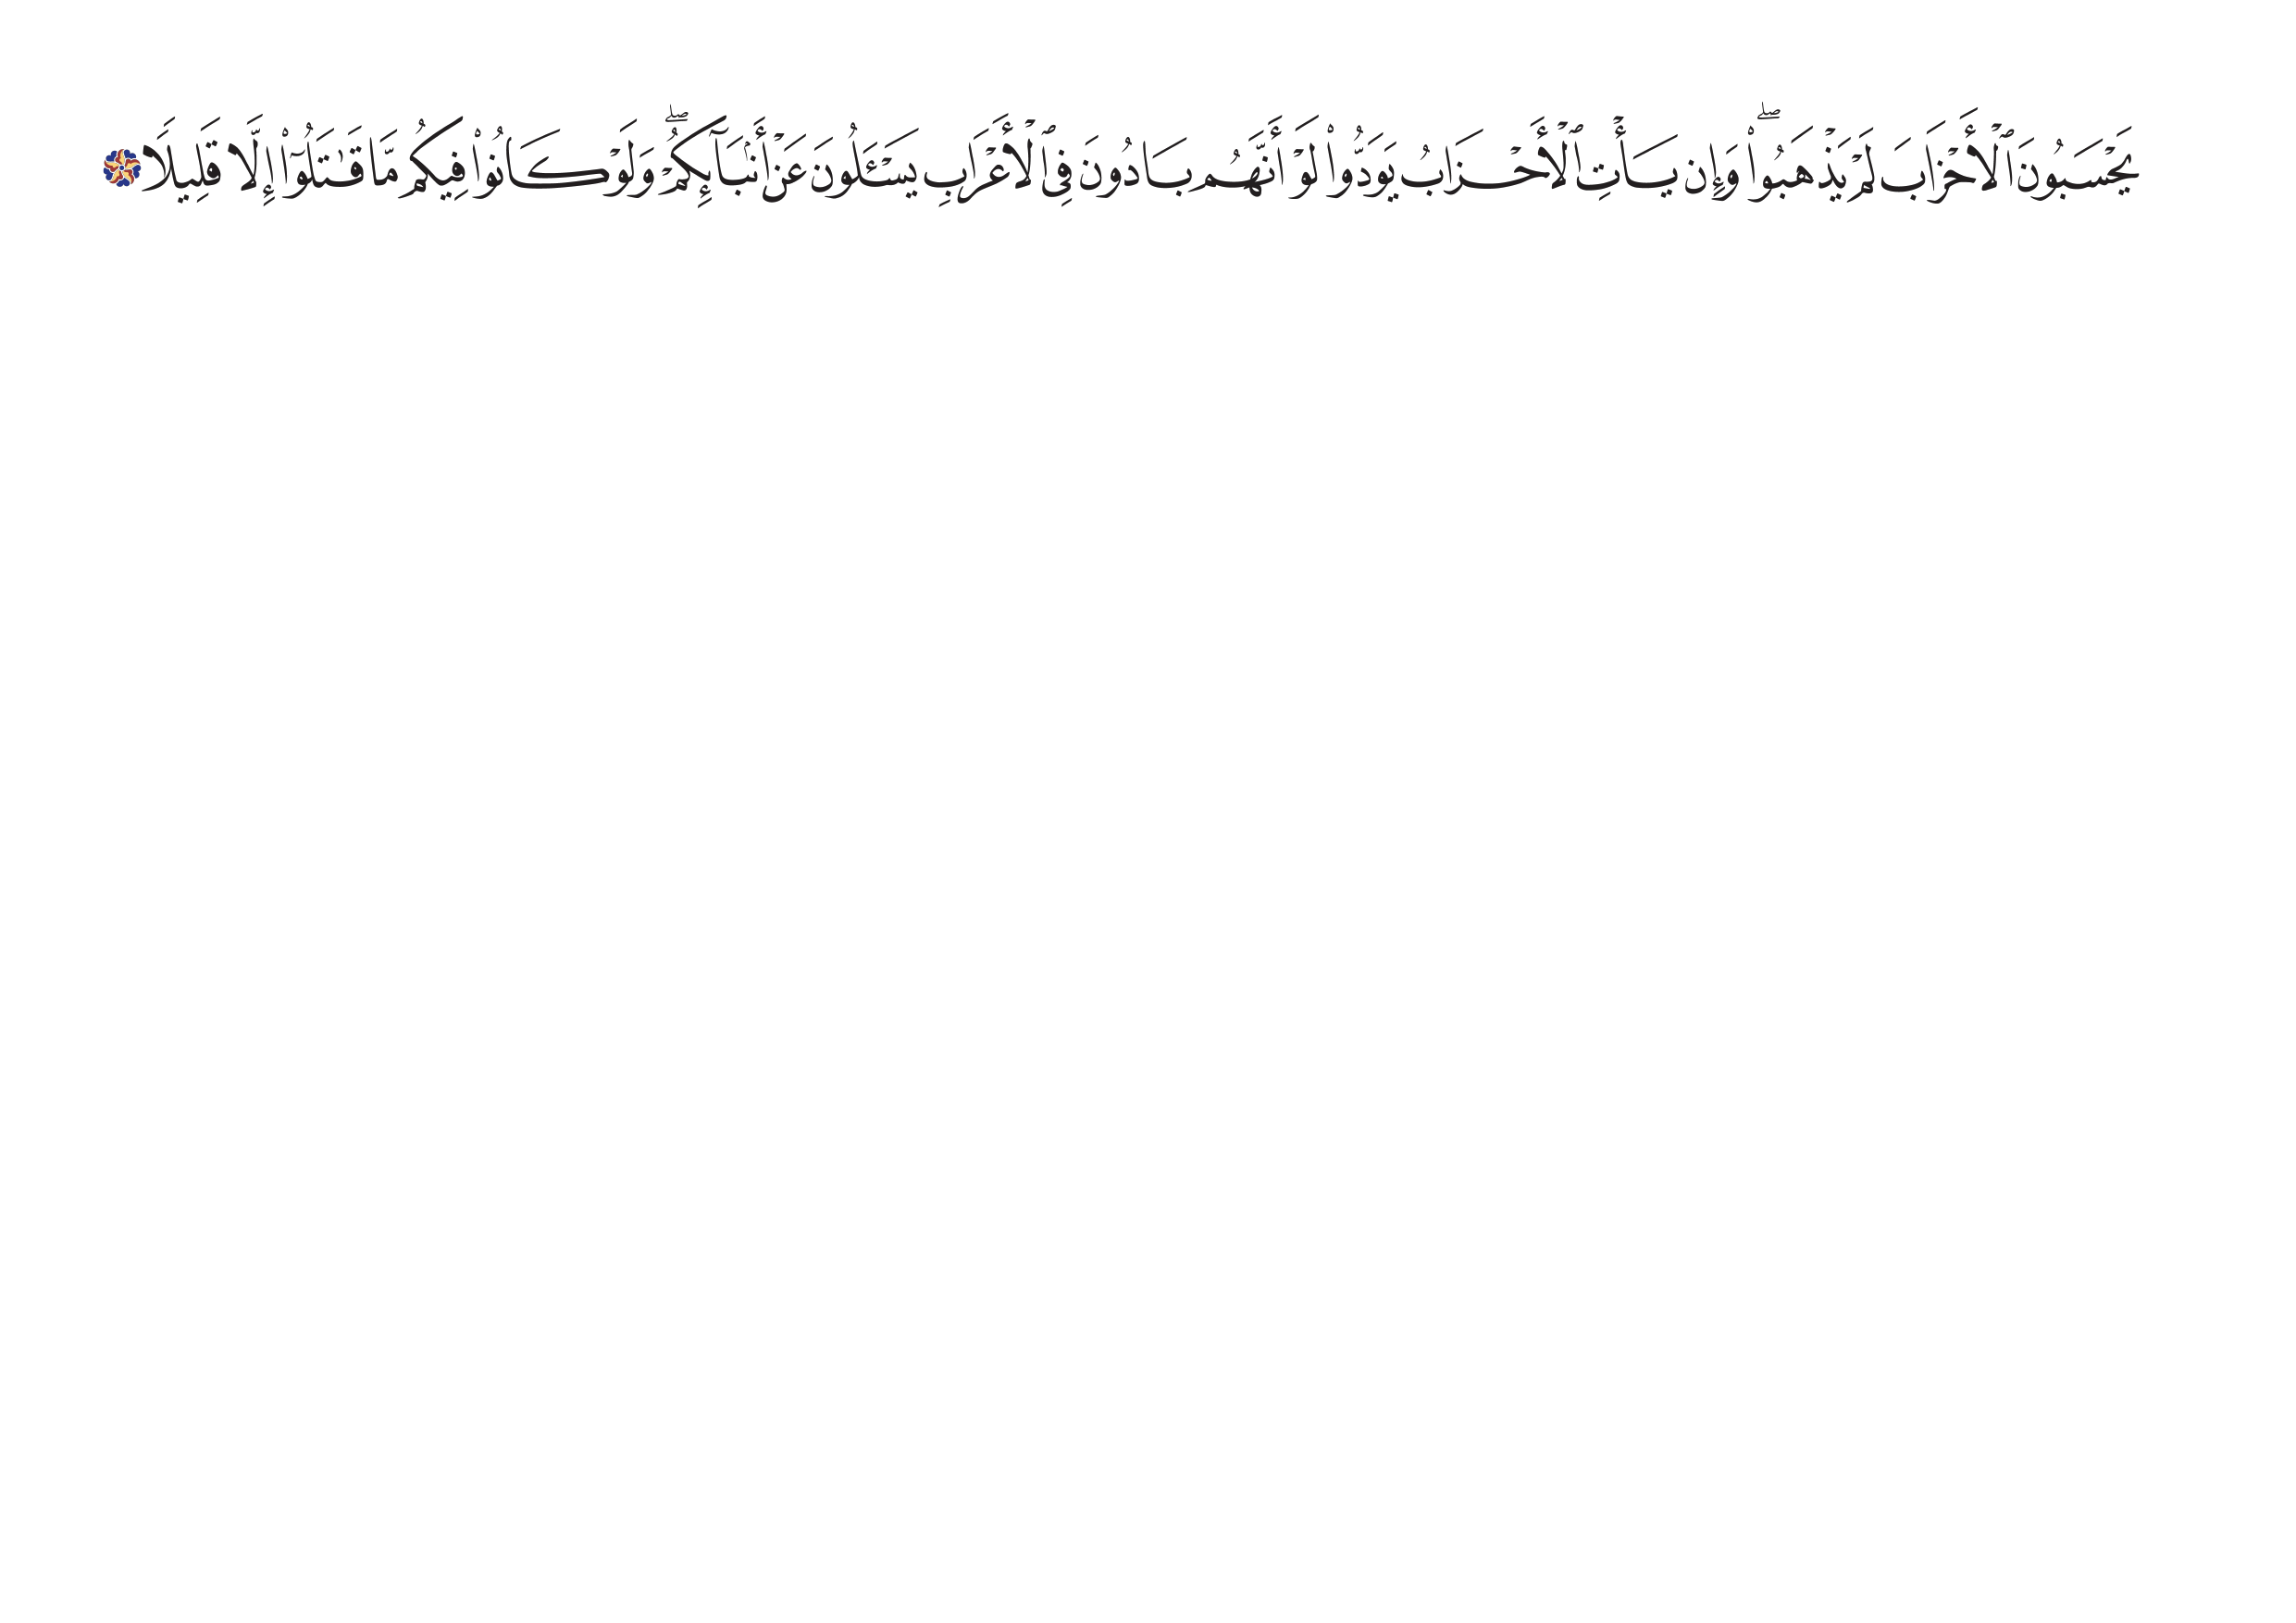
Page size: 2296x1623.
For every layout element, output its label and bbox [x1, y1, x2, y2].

picture [57, 57, 2179, 269]
